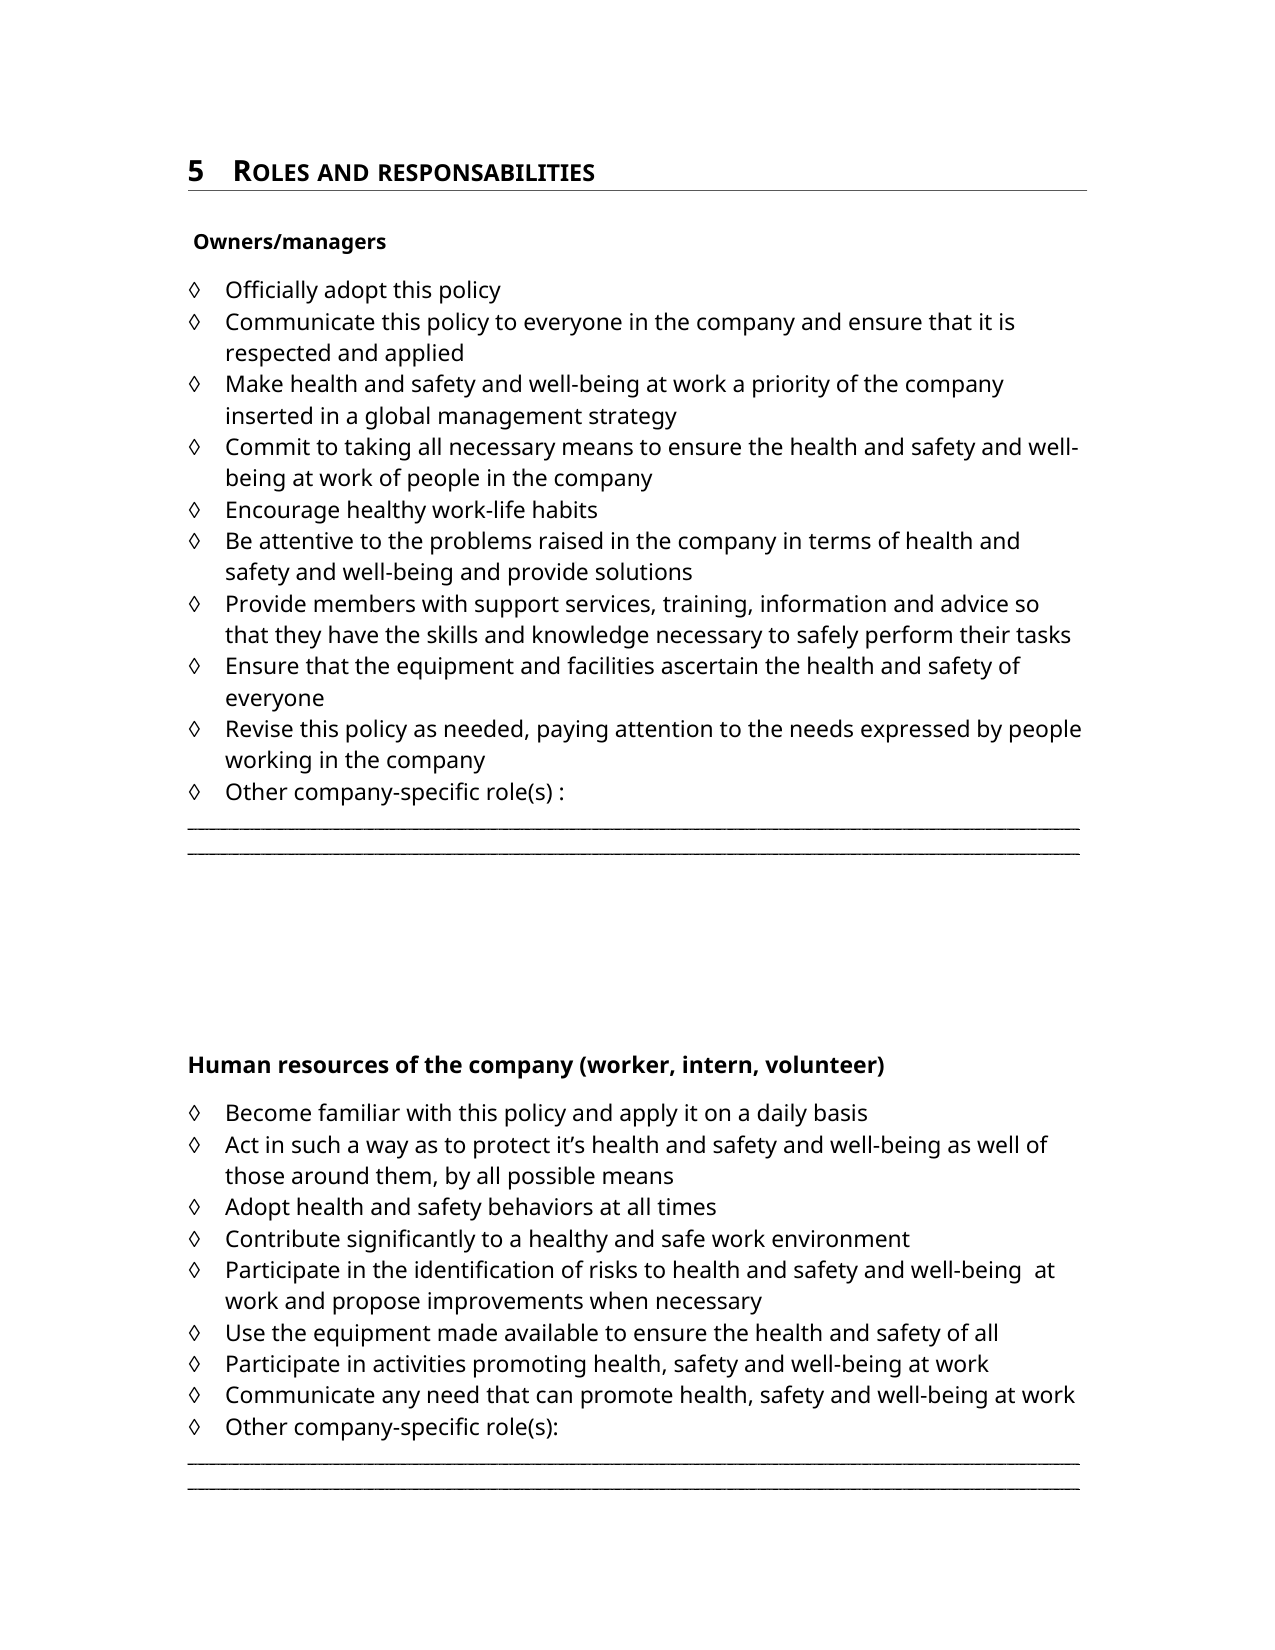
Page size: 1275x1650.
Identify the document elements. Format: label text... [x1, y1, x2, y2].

list Contribute significantly to a healthy and safe work environment [187, 1222, 1087, 1254]
list Provide members with support services, training, information and advice so that they have the skills and knowledge necessary to safely perform their tasks [187, 588, 1087, 650]
list Be attentive to the problems raised in the company in terms of health and safety and well-being and provide solutions [187, 525, 1087, 588]
list Revise this policy as needed, paying attention to the needs expressed by people working in the company [187, 713, 1087, 775]
list Communicate this policy to everyone in the company and ensure that it is respected and applied [187, 306, 1087, 368]
list Act in such a way as to protect it’s health and safety and well-being as well of those around them, by all possible means [187, 1128, 1087, 1191]
subtitle Roles and responsabilities [187, 150, 1087, 191]
text Owners/managers [187, 227, 1087, 256]
list Participate in the identification of risks to health and safety and well-being at work and propose improvements when necessary [187, 1254, 1087, 1316]
list Communicate any need that can promote health, safety and well-being at work [187, 1379, 1087, 1411]
list Ensure that the equipment and facilities ascertain the health and safety of everyone [187, 650, 1087, 713]
list Other company-specific role(s): [187, 1411, 1087, 1442]
list Become familiar with this policy and apply it on a daily basis [187, 1097, 1087, 1128]
list Encourage healthy work-life habits [187, 494, 1087, 525]
text ____________________________________________________________________________________________________________________________________________________________________________ [187, 1442, 1087, 1493]
list Officially adopt this policy [187, 274, 1087, 306]
list Commit to taking all necessary means to ensure the health and safety and well-being at work of people in the company [187, 431, 1087, 494]
list Make health and safety and well-being at work a priority of the company inserted in a global management strategy [187, 368, 1087, 431]
list Adopt health and safety behaviors at all times [187, 1191, 1087, 1222]
list Use the equipment made available to ensure the health and safety of all [187, 1316, 1087, 1348]
text ____________________________________________________________________________________________________________________________________________________________________________ [187, 807, 1087, 858]
text Human resources of the company (worker, intern, volunteer) [187, 1049, 1087, 1081]
list Other company-specific role(s) : [187, 775, 1087, 807]
list Participate in activities promoting health, safety and well-being at work [187, 1348, 1087, 1379]
